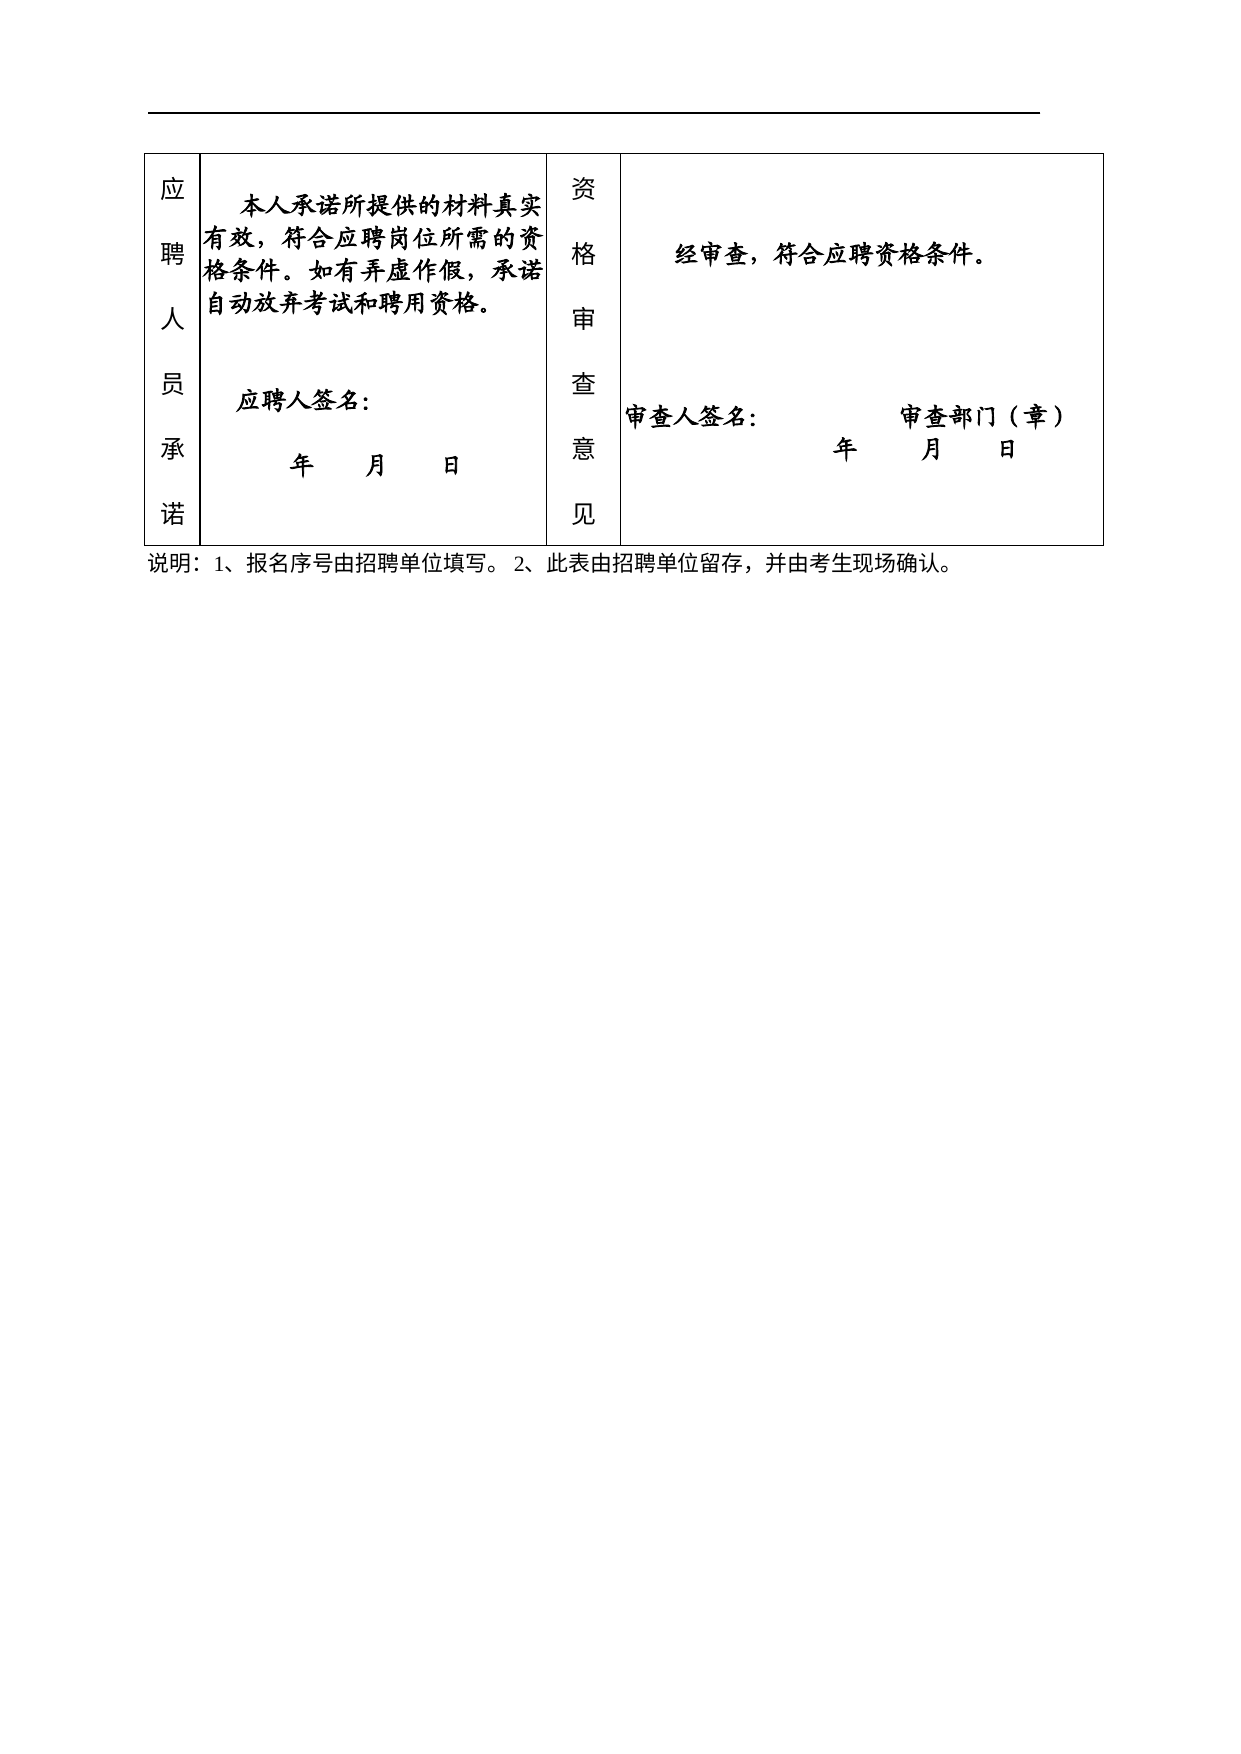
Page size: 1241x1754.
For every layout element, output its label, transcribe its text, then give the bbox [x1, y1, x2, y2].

table_cell 应 聘 人 员 承 诺 [145, 154, 199, 545]
text 说明：1、报名序号由招聘单位填写。 2、此表由招聘单位留存，并由考生现场确认。 [148, 546, 1078, 578]
table_cell 资 格 审 查 意 见 [547, 154, 620, 545]
table_cell 本人承诺所提供的材料真实有效，符合应聘岗位所需的资格条件。如有弄虚作假，承诺自动放弃考试和聘用资格。 应聘人签名： 年 月 日 [201, 154, 546, 545]
table_cell 经审查，符合应聘资格条件。 审查人签名： 审查部门（章） 年 月 日 [621, 154, 1103, 545]
